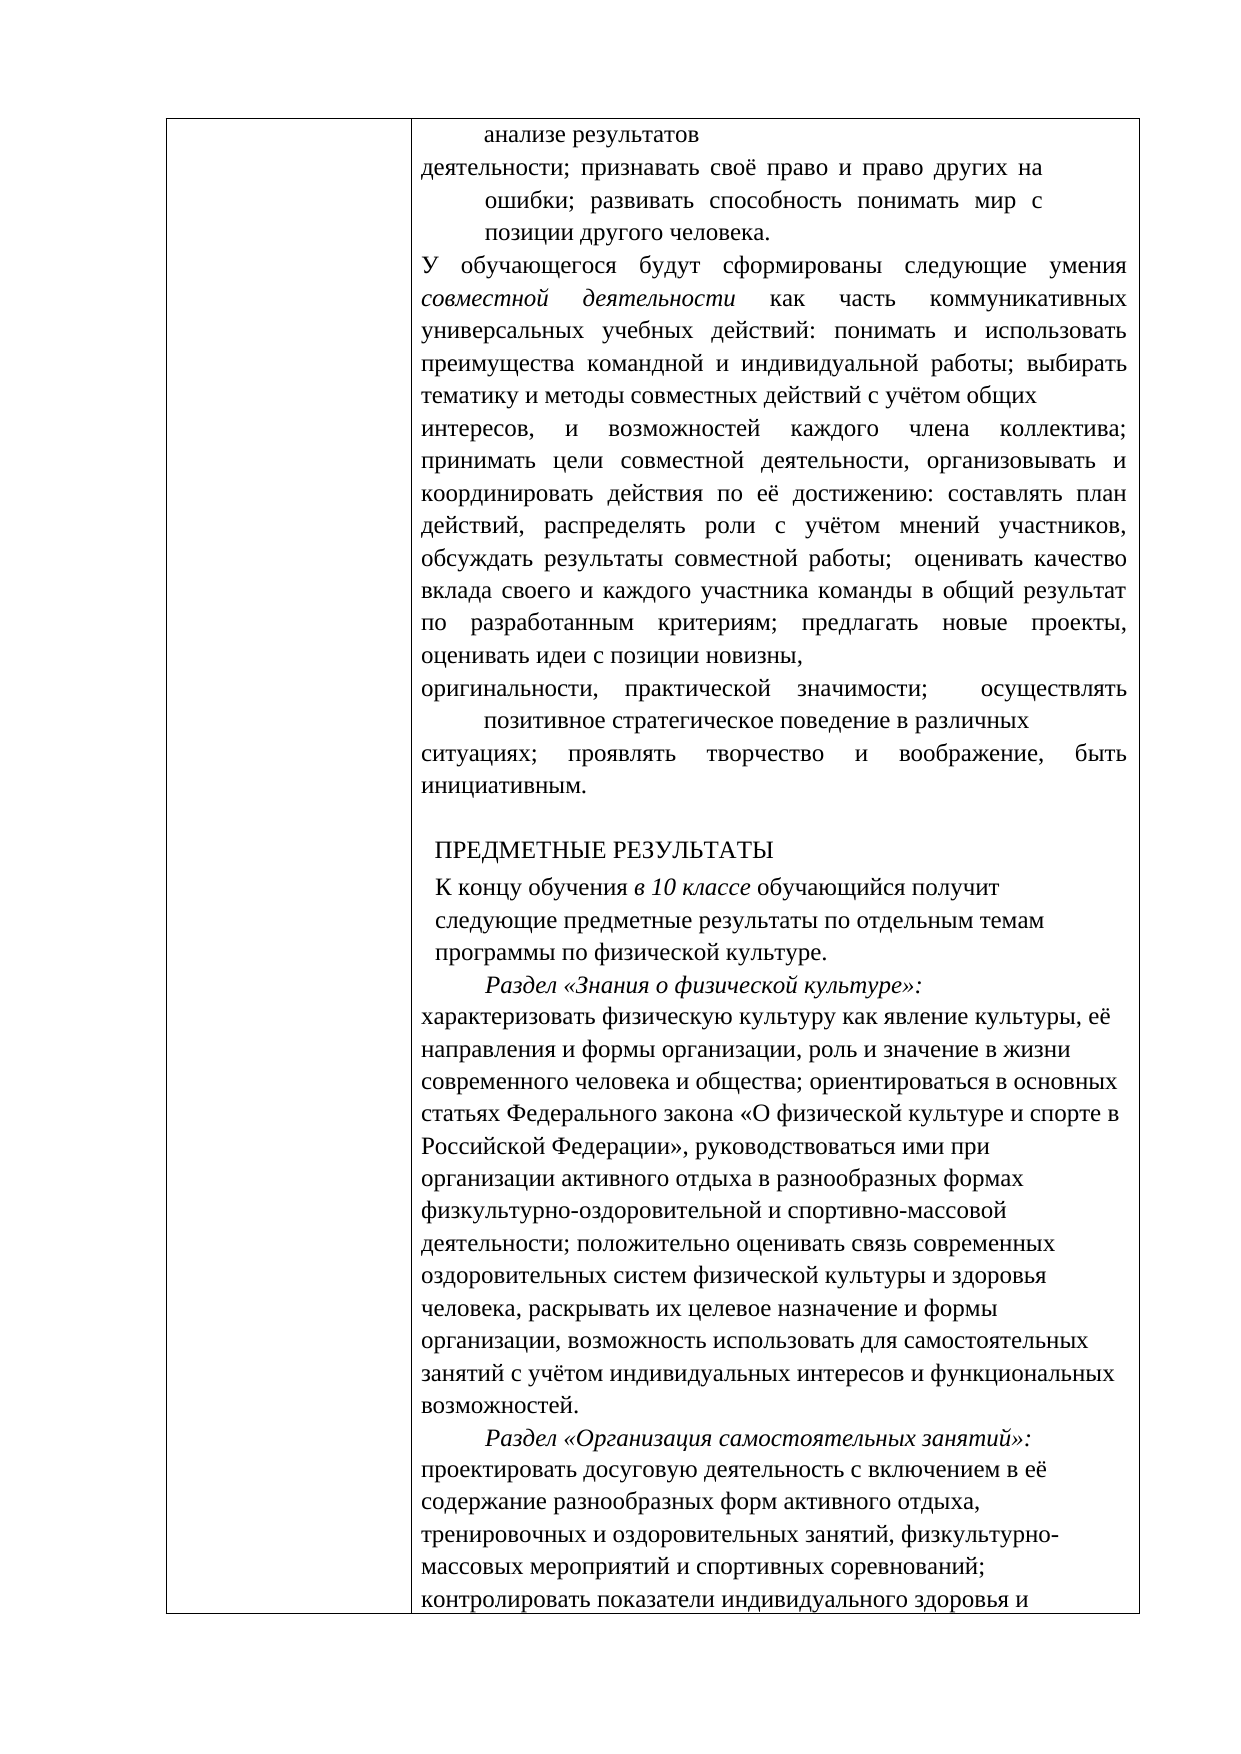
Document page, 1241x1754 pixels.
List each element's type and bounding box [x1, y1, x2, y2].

table_cell [167, 119, 411, 1613]
table_cell [412, 119, 1139, 1613]
